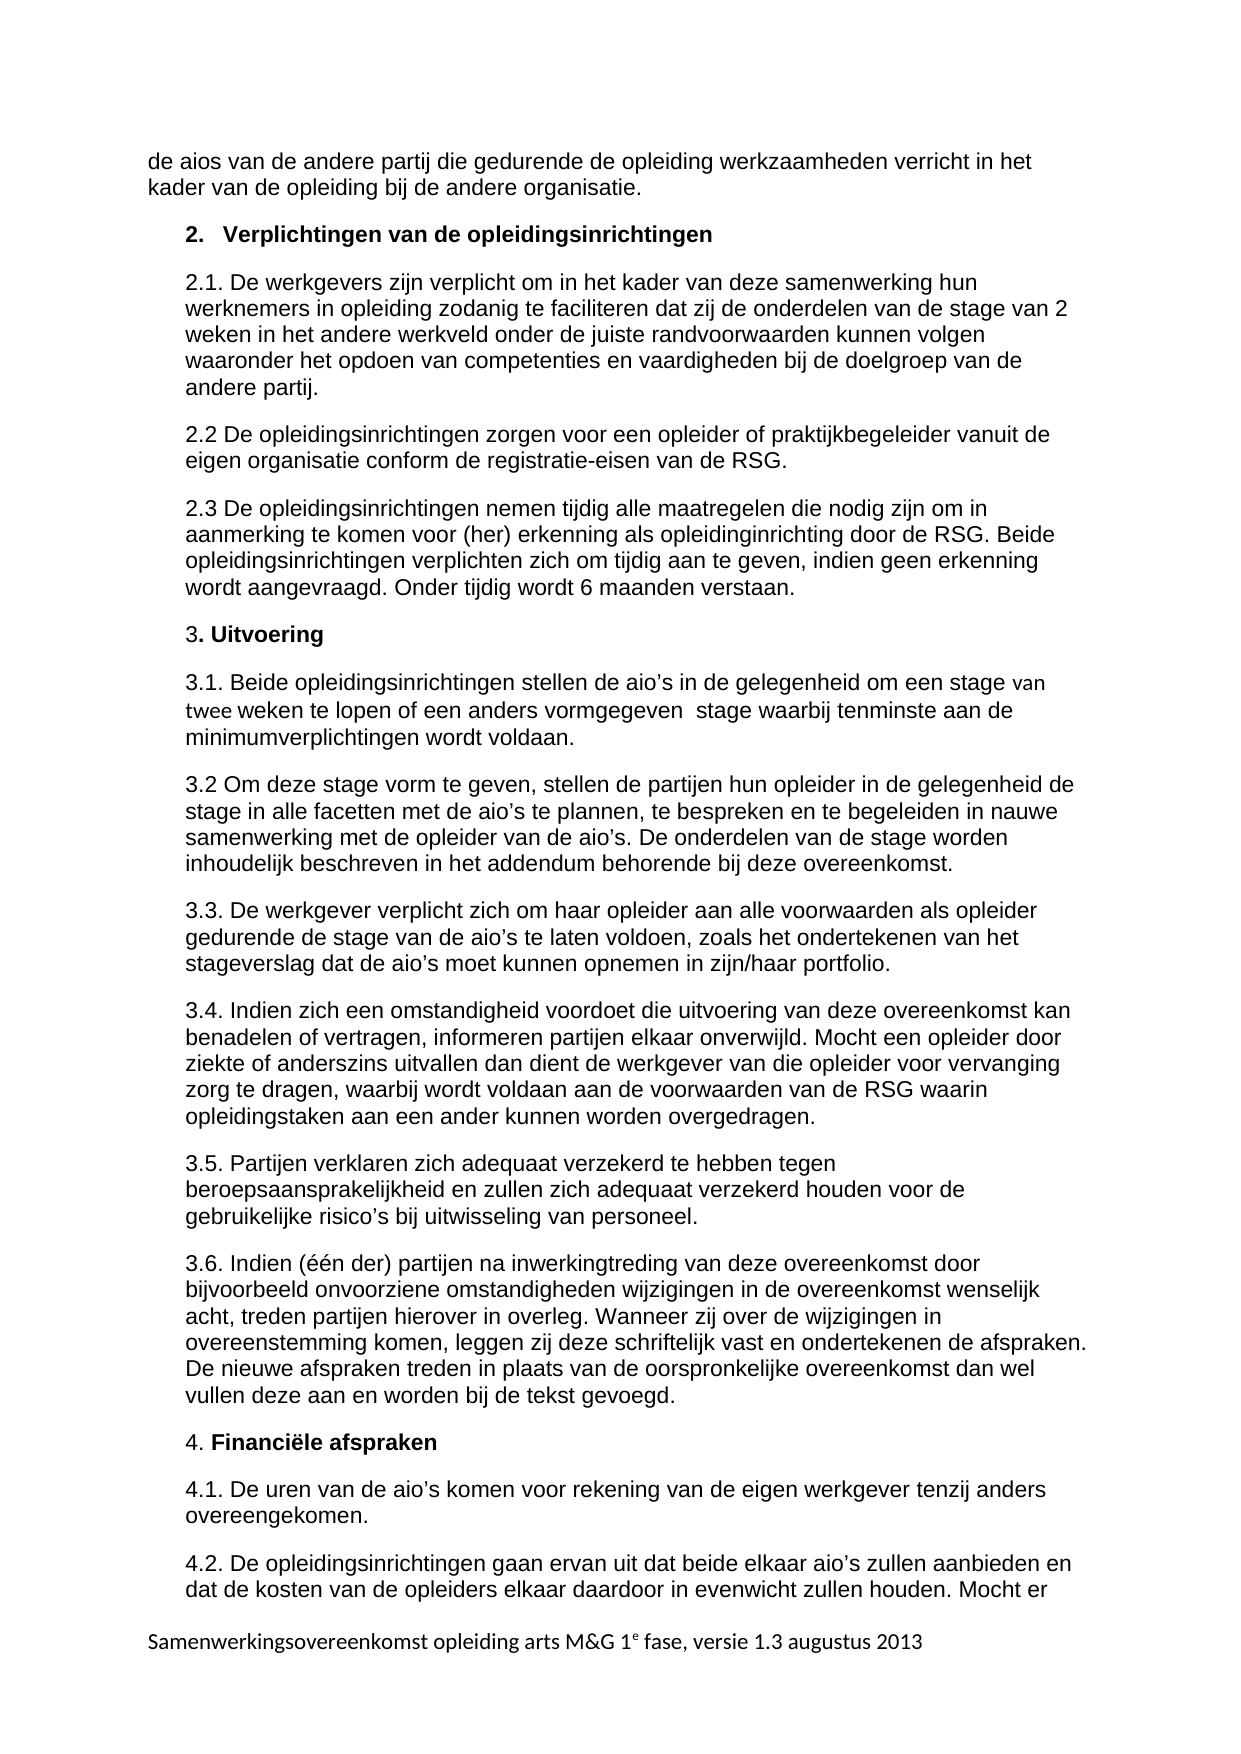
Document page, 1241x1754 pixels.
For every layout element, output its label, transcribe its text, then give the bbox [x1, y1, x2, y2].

text 3.6. Indien (één der) partijen na inwerkingtreding van deze overeenkomst door bijvoorbeeld onvoorziene omstandigheden wijzigingen in de overeenkomst wenselijk acht, treden partijen hierover in overleg. Wanneer zij over de wijzigingen in overeenstemming komen, leggen zij deze schriftelijk vast en ondertekenen de afspraken. De nieuwe afspraken treden in plaats van de oorspronkelijke overeenkomst dan wel vullen deze aan en worden bij de tekst gevoegd. [185, 1250, 1092, 1408]
text 2.3 De opleidingsinrichtingen nemen tijdig alle maatregelen die nodig zijn om in aanmerking te komen voor (her) erkenning als opleidinginrichting door de RSG. Beide opleidingsinrichtingen verplichten zich om tijdig aan te geven, indien geen erkenning wordt aangevraagd. Onder tijdig wordt 6 maanden verstaan. [185, 494, 1092, 600]
text 3.4. Indien zich een omstandigheid voordoet die uitvoering van deze overeenkomst kan benadelen of vertragen, informeren partijen elkaar onverwijld. Mocht een opleider door ziekte of anderszins uitvallen dan dient de werkgever van die opleider voor vervanging zorg te dragen, waarbij wordt voldaan aan de voorwaarden van de RSG waarin opleidingstaken aan een ander kunnen worden overgedragen. [185, 997, 1092, 1129]
text 4.1. De uren van de aio’s komen voor rekening van de eigen werkgever tenzij anders overeengekomen. [185, 1476, 1092, 1529]
text 3.2 Om deze stage vorm te geven, stellen de partijen hun opleider in de gelegenheid de stage in alle facetten met de aio’s te plannen, te bespreken en te begeleiden in nauwe samenwerking met de opleider van de aio’s. De onderdelen van de stage worden inhoudelijk beschreven in het addendum behorende bij deze overeenkomst. [185, 771, 1092, 877]
text 3.1. Beide opleidingsinrichtingen stellen de aio’s in de gelegenheid om een stage van twee weken te lopen of een anders vormgegeven stage waarbij tenminste aan de minimumverplichtingen wordt voldaan. [185, 668, 1092, 750]
text 3. Uitvoering [185, 621, 1092, 647]
text 3.3. De werkgever verplicht zich om haar opleider aan alle voorwaarden als opleider gedurende de stage van de aio’s te laten voldoen, zoals het ondertekenen van het stageverslag dat de aio’s moet kunnen opnemen in zijn/haar portfolio. [185, 897, 1092, 977]
text 4. Financiële afspraken [185, 1429, 1092, 1455]
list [148, 148, 1092, 200]
text 3.5. Partijen verklaren zich adequaat verzekerd te hebben tegen beroepsaansprakelijkheid en zullen zich adequaat verzekerd houden voor de gebruikelijke risico’s bij uitwisseling van personeel. [185, 1150, 1092, 1229]
text 2.2 De opleidingsinrichtingen zorgen voor een opleider of praktijkbegeleider vanuit de eigen organisatie conform de registratie-eisen van de RSG. [185, 421, 1092, 474]
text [185, 1549, 1092, 1602]
text 2.1. De werkgevers zijn verplicht om in het kader van deze samenwerking hun werknemers in opleiding zodanig te faciliteren dat zij de onderdelen van de stage van 2 weken in het andere werkveld onder de juiste randvoorwaarden kunnen volgen waaronder het opdoen van competenties en vaardigheden bij de doelgroep van de andere partij. [185, 268, 1092, 400]
list Verplichtingen van de opleidingsinrichtingen [185, 221, 1092, 248]
